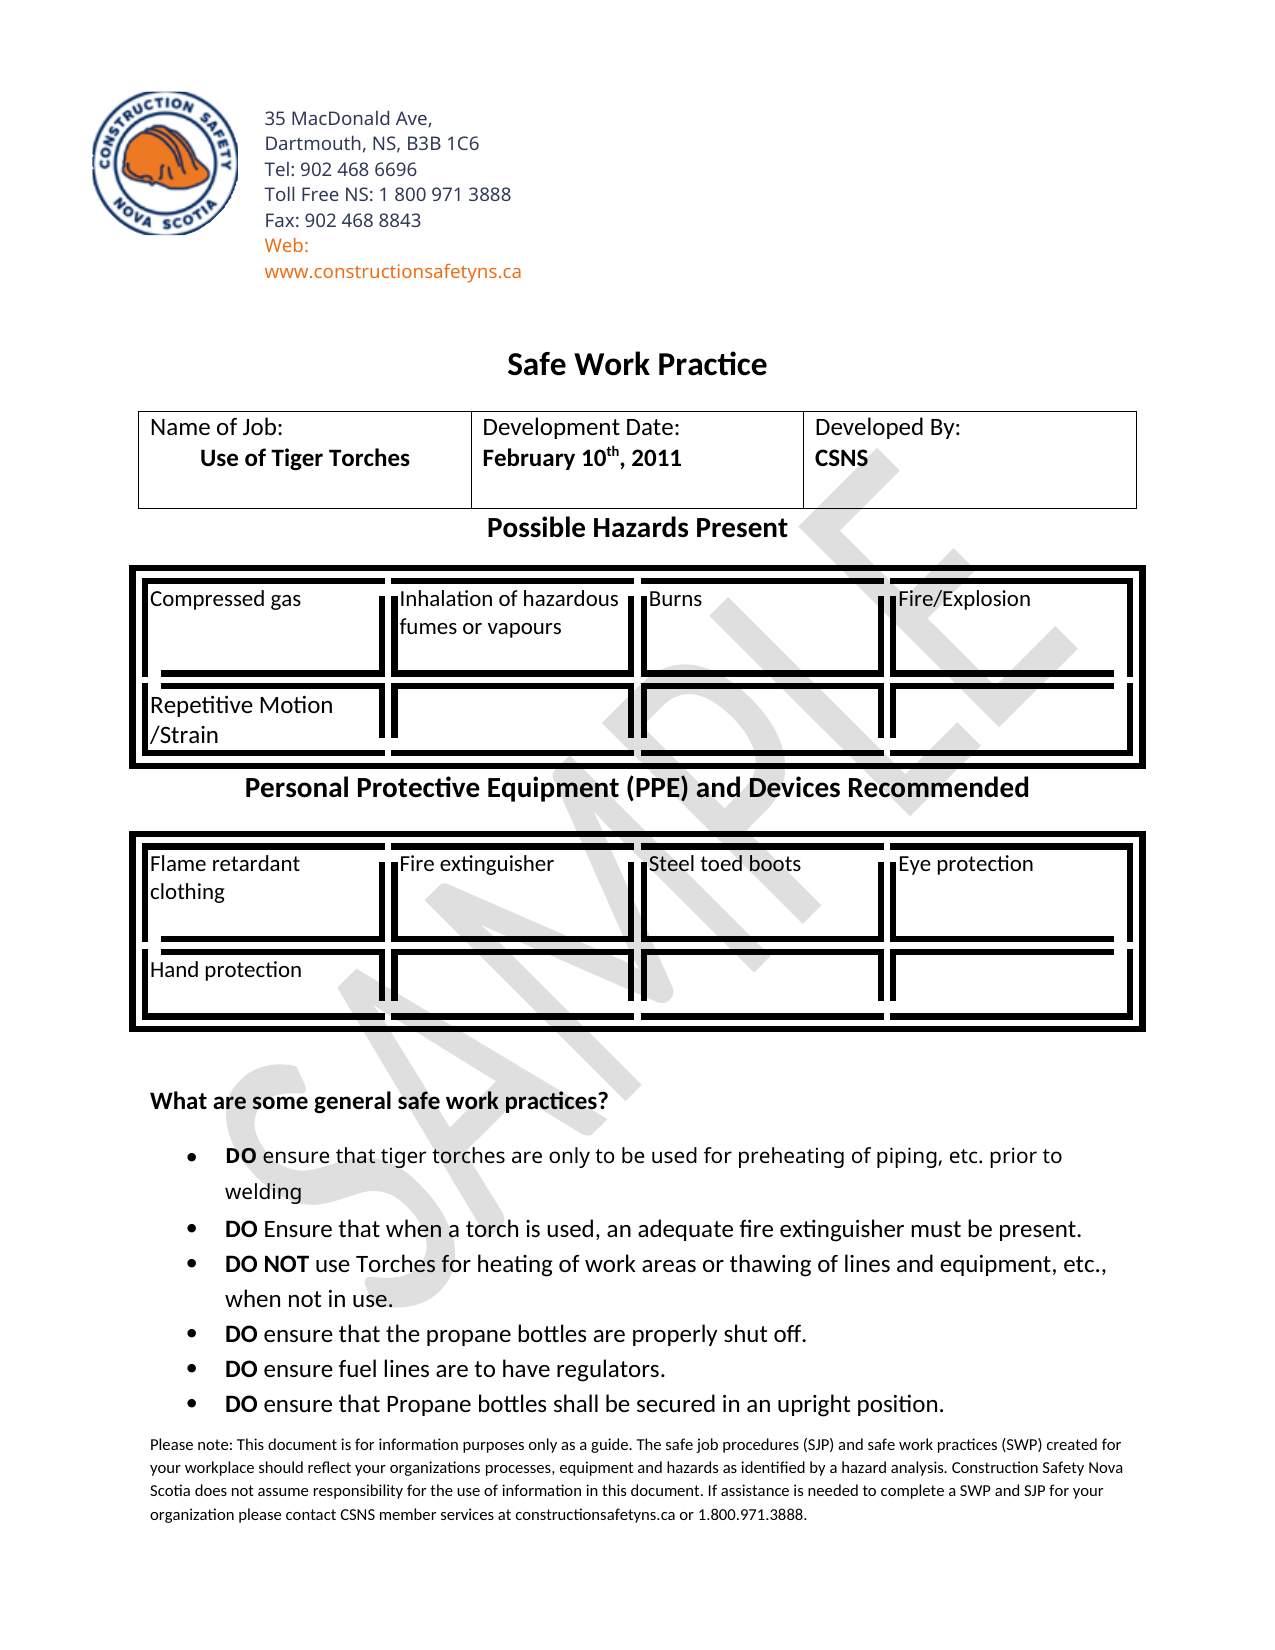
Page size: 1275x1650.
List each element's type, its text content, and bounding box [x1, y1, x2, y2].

text Possible Hazards Present [150, 509, 1125, 544]
table_header Eye protection [887, 837, 1136, 936]
list DO NOT use Torches for heating of work areas or thawing of lines and equipment, etc., when not in use. [187, 1248, 1125, 1313]
table_cell Hand protection [139, 936, 388, 1013]
list DO Ensure that when a torch is used, an adequate fire extinguisher must be present. [187, 1213, 1125, 1243]
table_header Steel toed boots [638, 837, 887, 936]
table_cell [388, 670, 637, 750]
text Safe Work Practice [150, 343, 1125, 384]
table_cell [638, 936, 887, 1013]
table_header Name of Job: Use of Tiger Torches [139, 412, 471, 508]
table_cell Repetitive Motion /Strain [139, 670, 388, 750]
table_cell [887, 670, 1136, 750]
table_header Burns [638, 571, 887, 670]
table_header Fire/Explosion [887, 571, 1136, 670]
table_cell [887, 936, 1136, 1013]
table_header Flame retardant clothing [139, 837, 388, 936]
list DO ensure that tiger torches are only to be used for preheating of piping, etc. prior to welding [187, 1141, 1125, 1208]
list DO ensure fuel lines are to have regulators. [187, 1353, 1125, 1383]
list DO ensure that the propane bottles are properly shut off. [187, 1318, 1125, 1348]
text What are some general safe work practices? [150, 1085, 1125, 1116]
list DO ensure that Propane bottles shall be secured in an upright position. [187, 1388, 1125, 1418]
table_header Fire extinguisher [388, 837, 637, 936]
table_header Developed By: CSNS [804, 412, 1136, 508]
table_header Development Date: February 10th, 2011 [472, 412, 803, 508]
table_header Inhalation of hazardous fumes or vapours [388, 571, 637, 670]
text Personal Protective Equipment (PPE) and Devices Recommended [150, 769, 1125, 804]
table_header Compressed gas [139, 571, 388, 670]
table_cell [638, 670, 887, 750]
table_cell [388, 936, 637, 1013]
